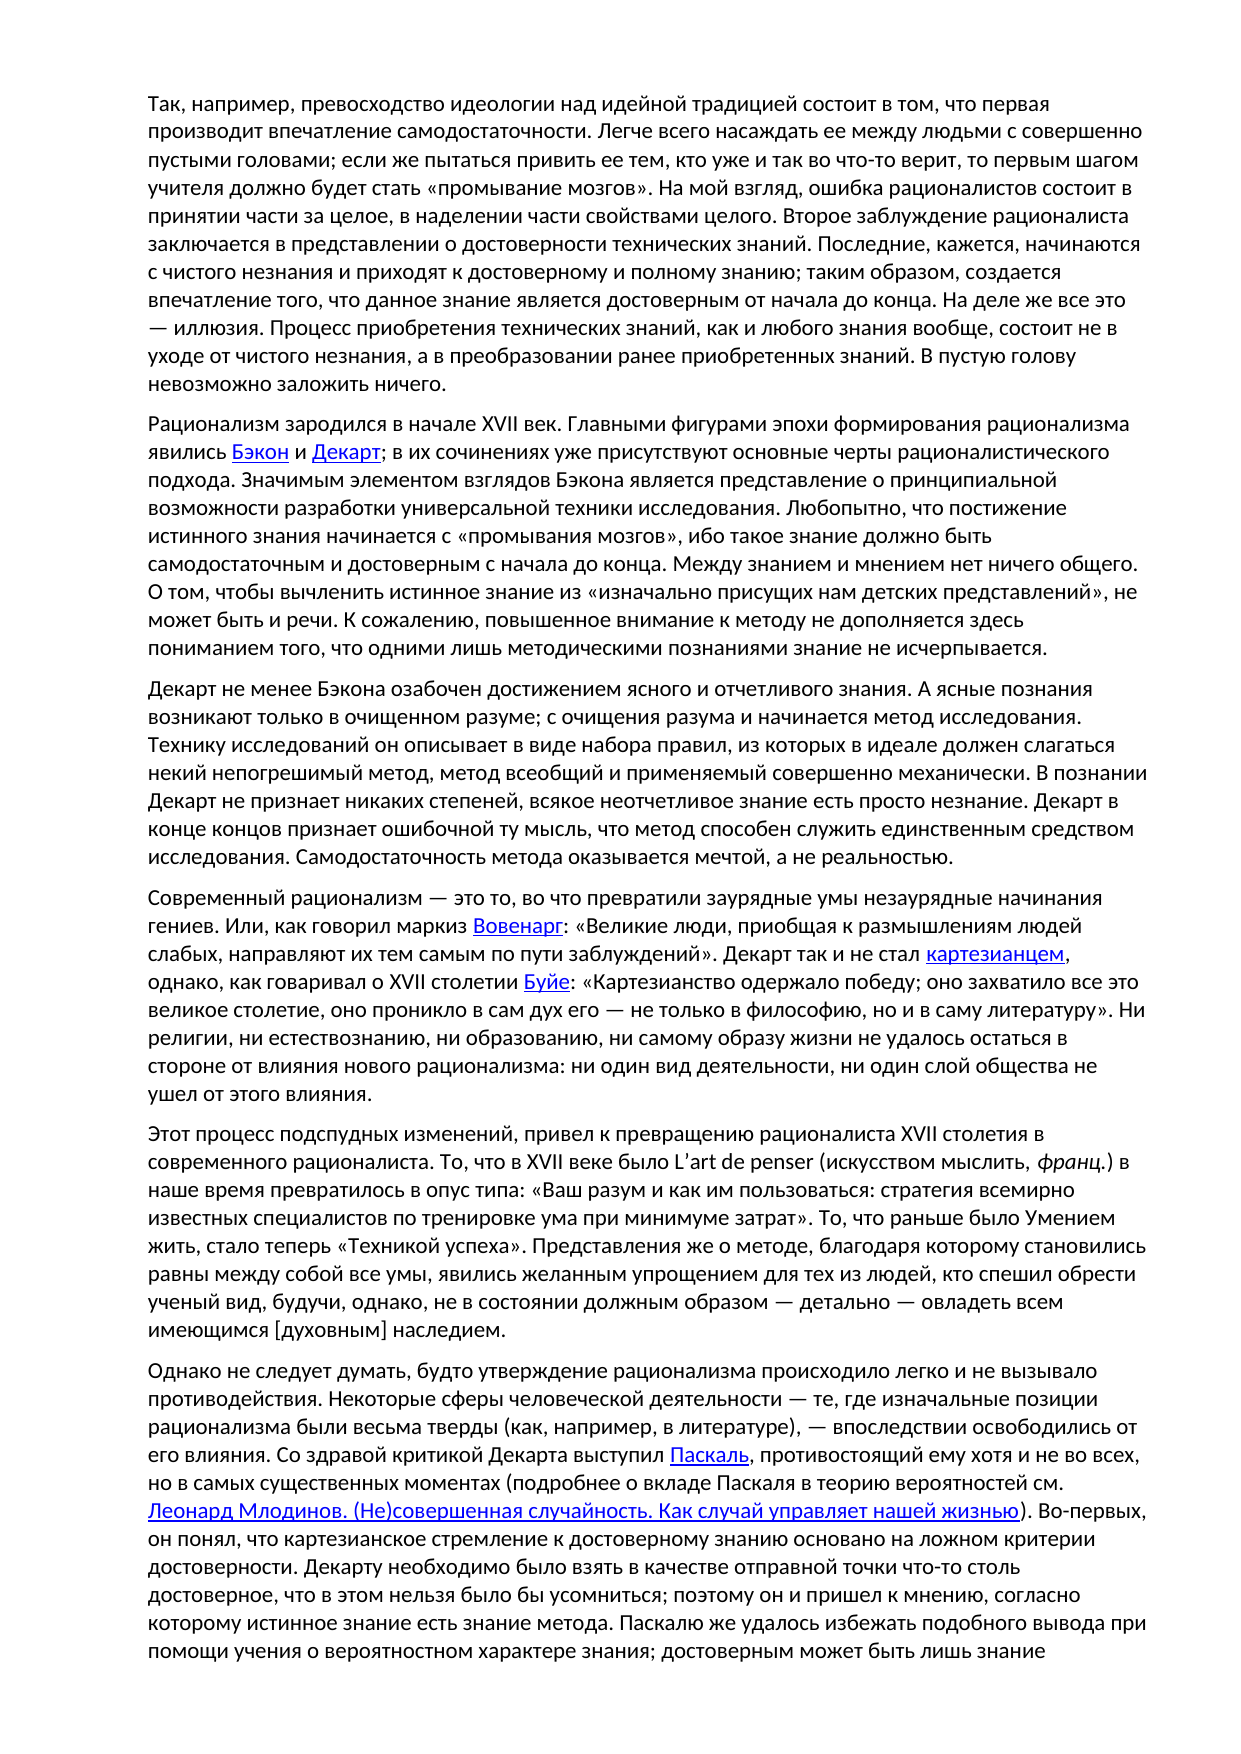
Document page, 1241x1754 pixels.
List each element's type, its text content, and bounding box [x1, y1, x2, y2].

text Так, например, превосходство идеологии над идейной традицией состоит в том, что первая производит впечатление самодостаточности. Легче всего насаждать ее между людьми с совершенно пустыми головами; если же пытаться привить ее тем, кто уже и так во что-то верит, то первым шагом учителя должно будет стать «промывание мозгов». На мой взгляд, ошибка рационалистов состоит в принятии части за целое, в наделении части свойствами целого. Второе заблуждение рационалиста заключается в представлении о достоверности технических знаний. Последние, кажется, начинаются с чистого незнания и приходят к достоверному и полному знанию; таким образом, создается впечатление того, что данное знание является достоверным от начала до конца. На деле же все это — иллюзия. Процесс приобретения технических знаний, как и любого знания вообще, состоит не в уходе от чистого незнания, а в преобразовании ранее приобретенных знаний. В пустую голову невозможно заложить ничего. [148, 89, 1152, 397]
text Декарт не менее Бэкона озабочен достижением ясного и отчетливого знания. А ясные познания возникают только в очищенном разуме; с очищения разума и начинается метод исследования. Технику исследований он описывает в виде набора правил, из которых в идеале должен слагаться некий непогрешимый метод, метод всеобщий и применяемый совершенно механически. В познании Декарт не признает никаких степеней, всякое неотчетливое знание есть просто незнание. Декарт в конце концов признает ошибочной ту мысль, что метод способен служить единственным средством исследования. Самодостаточность метода оказывается мечтой, а не реальностью. [148, 674, 1152, 870]
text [148, 1356, 1152, 1664]
text Этот процесс подспудных изменений, привел к превращению рационалиста XVII столетия в современного рационалиста. То, что в XVII веке было L’art de penser (искусством мыслить, франц.) в наше время превратилось в опус типа: «Ваш разум и как им пользоваться: стратегия всемирно известных специалистов по тренировке ума при минимуме затрат». То, что раньше было Умением жить, стало теперь «Техникой успеха». Представления же о методе, благодаря которому становились равны между собой все умы, явились желанным упрощением для тех из людей, кто спешил обрести ученый вид, будучи, однако, не в состоянии должным образом — детально — овладеть всем имеющимся [духовным] наследием. [148, 1119, 1152, 1343]
text Рационализм зародился в начале XVII век. Главными фигурами эпохи формирования рационализма явились Бэкон и Декарт; в их сочинениях уже присутствуют основные черты рационалистического подхода. Значимым элементом взглядов Бэкона является представление о принципиальной возможности разработки универсальной техники исследования. Любопытно, что постижение истинного знания начинается с «промывания мозгов», ибо такое знание должно быть самодостаточным и достоверным с начала до конца. Между знанием и мнением нет ничего общего. О том, чтобы вычленить истинное знание из «изначально присущих нам детских представлений», не может быть и речи. К сожалению, повышенное внимание к методу не дополняется здесь пониманием того, что одними лишь методическими познаниями знание не исчерпывается. [148, 409, 1152, 662]
text Современный рационализм — это то, во что превратили заурядные умы незаурядные начинания гениев. Или, как говорил маркиз Вовенарг: «Великие люди, приобщая к размышлениям людей слабых, направляют их тем самым по пути заблуждений». Декарт так и не стал картезианцем, однако, как говаривал о XVII столетии Буйе: «Картезианство одержало победу; оно захватило все это великое столетие, оно проникло в сам дух его — не только в философию, но и в саму литературу». Ни религии, ни естествознанию, ни образованию, ни самому образу жизни не удалось остаться в стороне от влияния нового рационализма: ни один вид деятельности, ни один слой общества не ушел от этого влияния. [148, 883, 1152, 1107]
